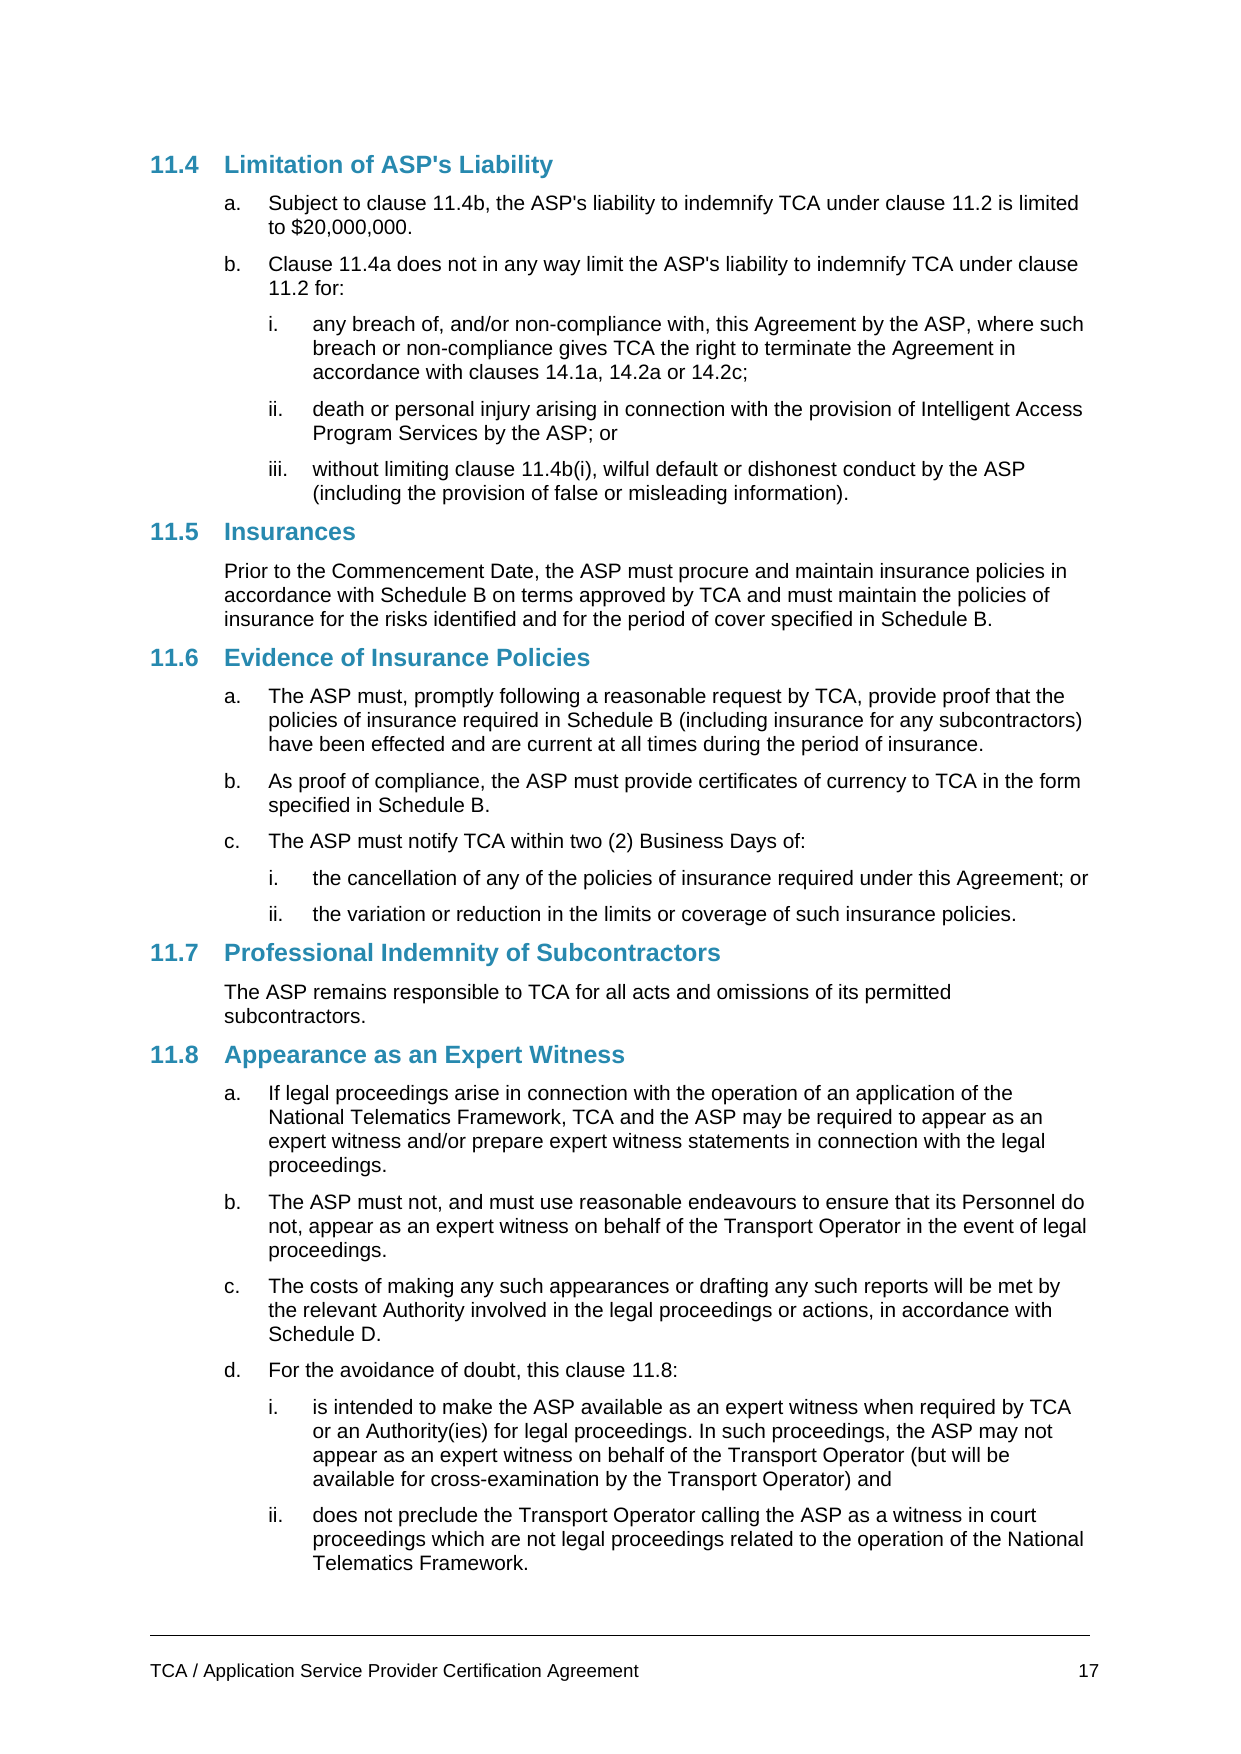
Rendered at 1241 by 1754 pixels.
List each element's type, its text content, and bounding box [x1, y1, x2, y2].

list any breach of, and/or non-compliance with, this Agreement by the ASP, where such breach or non-compliance gives TCA the right to terminate the Agreement in accordance with clauses 14.1a, 14.2a or 14.2c; [268, 312, 1090, 384]
subtitle Evidence of Insurance Policies [150, 643, 1090, 672]
list Subject to clause 11.4b, the ASP's liability to indemnify TCA under clause 11.2 is limited to $20,000,000. [224, 191, 1090, 239]
list As proof of compliance, the ASP must provide certificates of currency to TCA in the form specified in Schedule B. [224, 768, 1090, 816]
list does not preclude the Transport Operator calling the ASP as a witness in court proceedings which are not legal proceedings related to the operation of the National Telematics Framework. [268, 1503, 1090, 1575]
list The costs of making any such appearances or drafting any such reports will be met by the relevant Authority involved in the legal proceedings or actions, in accordance with Schedule D. [224, 1274, 1090, 1346]
list Clause 11.4a does not in any way limit the ASP's liability to indemnify TCA under clause 11.2 for: [224, 252, 1090, 299]
list is intended to make the ASP available as an expert witness when required by TCA or an Authority(ies) for legal proceedings. In such proceedings, the ASP may not appear as an expert witness on behalf of the Transport Operator (but will be available for cross-examination by the Transport Operator) and [268, 1395, 1090, 1491]
subtitle Appearance as an Expert Witness [150, 1040, 1090, 1069]
list The ASP must not, and must use reasonable endeavours to ensure that its Personnel do not, appear as an expert witness on behalf of the Transport Operator in the event of legal proceedings. [224, 1189, 1090, 1261]
text Prior to the Commencement Date, the ASP must procure and maintain insurance policies in accordance with Schedule B on terms approved by TCA and must maintain the policies of insurance for the risks identified and for the period of cover specified in Schedule B. [224, 558, 1090, 630]
list For the avoidance of doubt, this clause 11.9: [224, 1358, 1090, 1382]
list without limiting clause 11.4b(i), wilful default or dishonest conduct by the ASP (including the provision of false or misleading information). [268, 457, 1090, 505]
list If legal proceedings arise in connection with the operation of an application of the National Telematics Framework, TCA and the ASP may be required to appear as an expert witness and/or prepare expert witness statements in connection with the legal proceedings. [224, 1081, 1090, 1177]
list death or personal injury arising in connection with the provision of Intelligent Access Program Services by the ASP; or [268, 396, 1090, 444]
list the variation or reduction in the limits or coverage of such insurance policies. [268, 902, 1090, 926]
subtitle Professional Indemnity of Subcontractors [150, 938, 1090, 967]
text The ASP remains responsible to TCA for all acts and omissions of its permitted subcontractors. [224, 979, 1090, 1027]
subtitle Limitation of ASP's Liability [150, 150, 1090, 179]
list the cancellation of any of the policies of insurance required under this Agreement; or [268, 865, 1090, 889]
list The ASP must, promptly following a reasonable request by TCA, provide proof that the policies of insurance required in Schedule B (including insurance for any subcontractors) have been effected and are current at all times during the period of insurance. [224, 684, 1090, 756]
subtitle Insurances [150, 517, 1090, 546]
list The ASP must notify TCA within two (2) Business Days of: [224, 829, 1090, 853]
